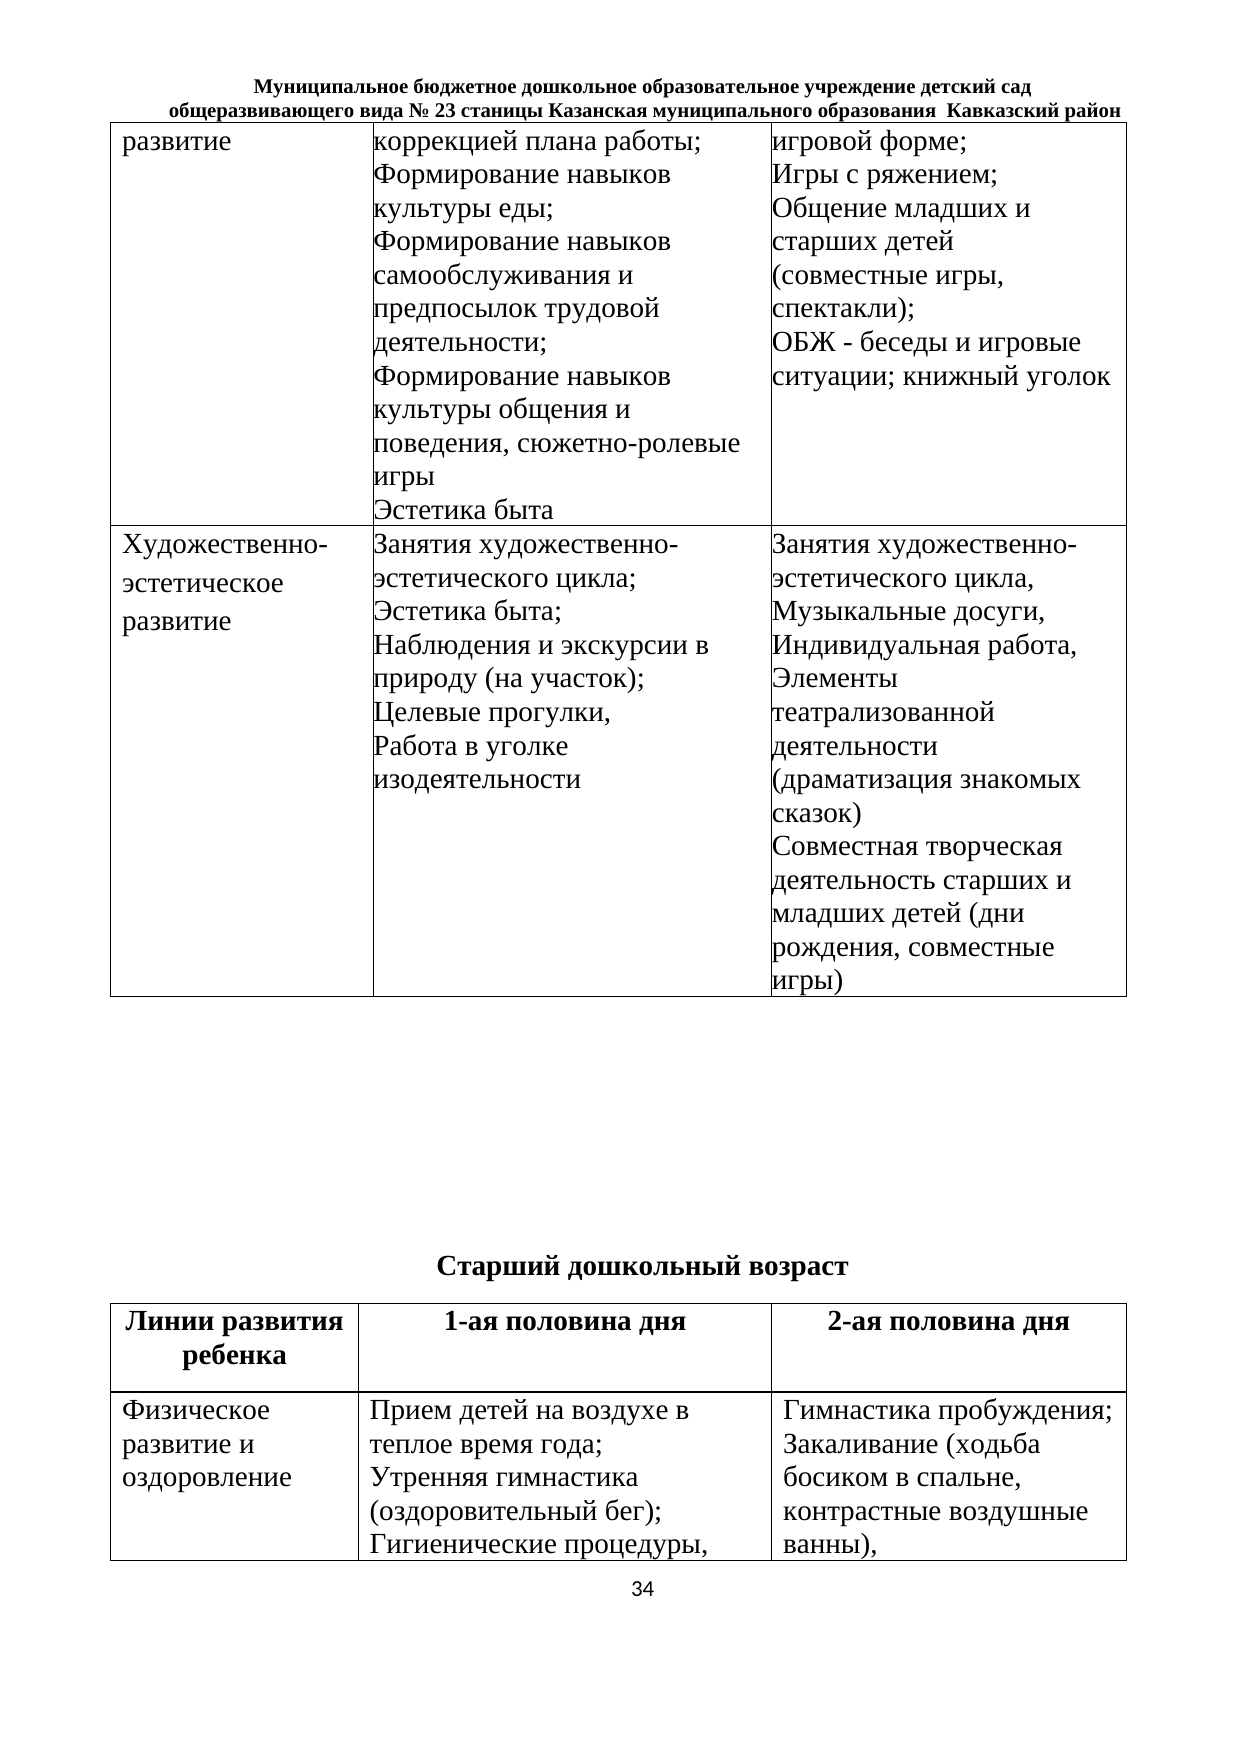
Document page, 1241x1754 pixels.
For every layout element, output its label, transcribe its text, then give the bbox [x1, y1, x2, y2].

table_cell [772, 123, 1126, 525]
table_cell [359, 1393, 771, 1560]
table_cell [111, 1393, 358, 1560]
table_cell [111, 123, 373, 525]
table_header Линии развития ребенка [111, 1304, 358, 1391]
table_header 1-ая половина дня [359, 1304, 771, 1391]
table_cell Занятия художественно-эстетического цикла, Музыкальные досуги, Индивидуальная работа, Элементы театрализованной деятельности (драматизация знакомых сказок) Совместная творческая деятельность старших и младших детей (дни рождения, совместные игры) [772, 526, 1126, 996]
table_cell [772, 1393, 1126, 1560]
table_header 2-ая половина дня [772, 1304, 1126, 1391]
table_cell Занятия художественно-эстетического цикла; Эстетика быта; Наблюдения и экскурсии в природу (на участок); Целевые прогулки, Работа в уголке изодеятельности [374, 526, 771, 996]
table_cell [374, 123, 771, 525]
table_cell Художественно-эстетическое развитие [111, 526, 373, 996]
text Старший дошкольный возраст [133, 1248, 1152, 1282]
